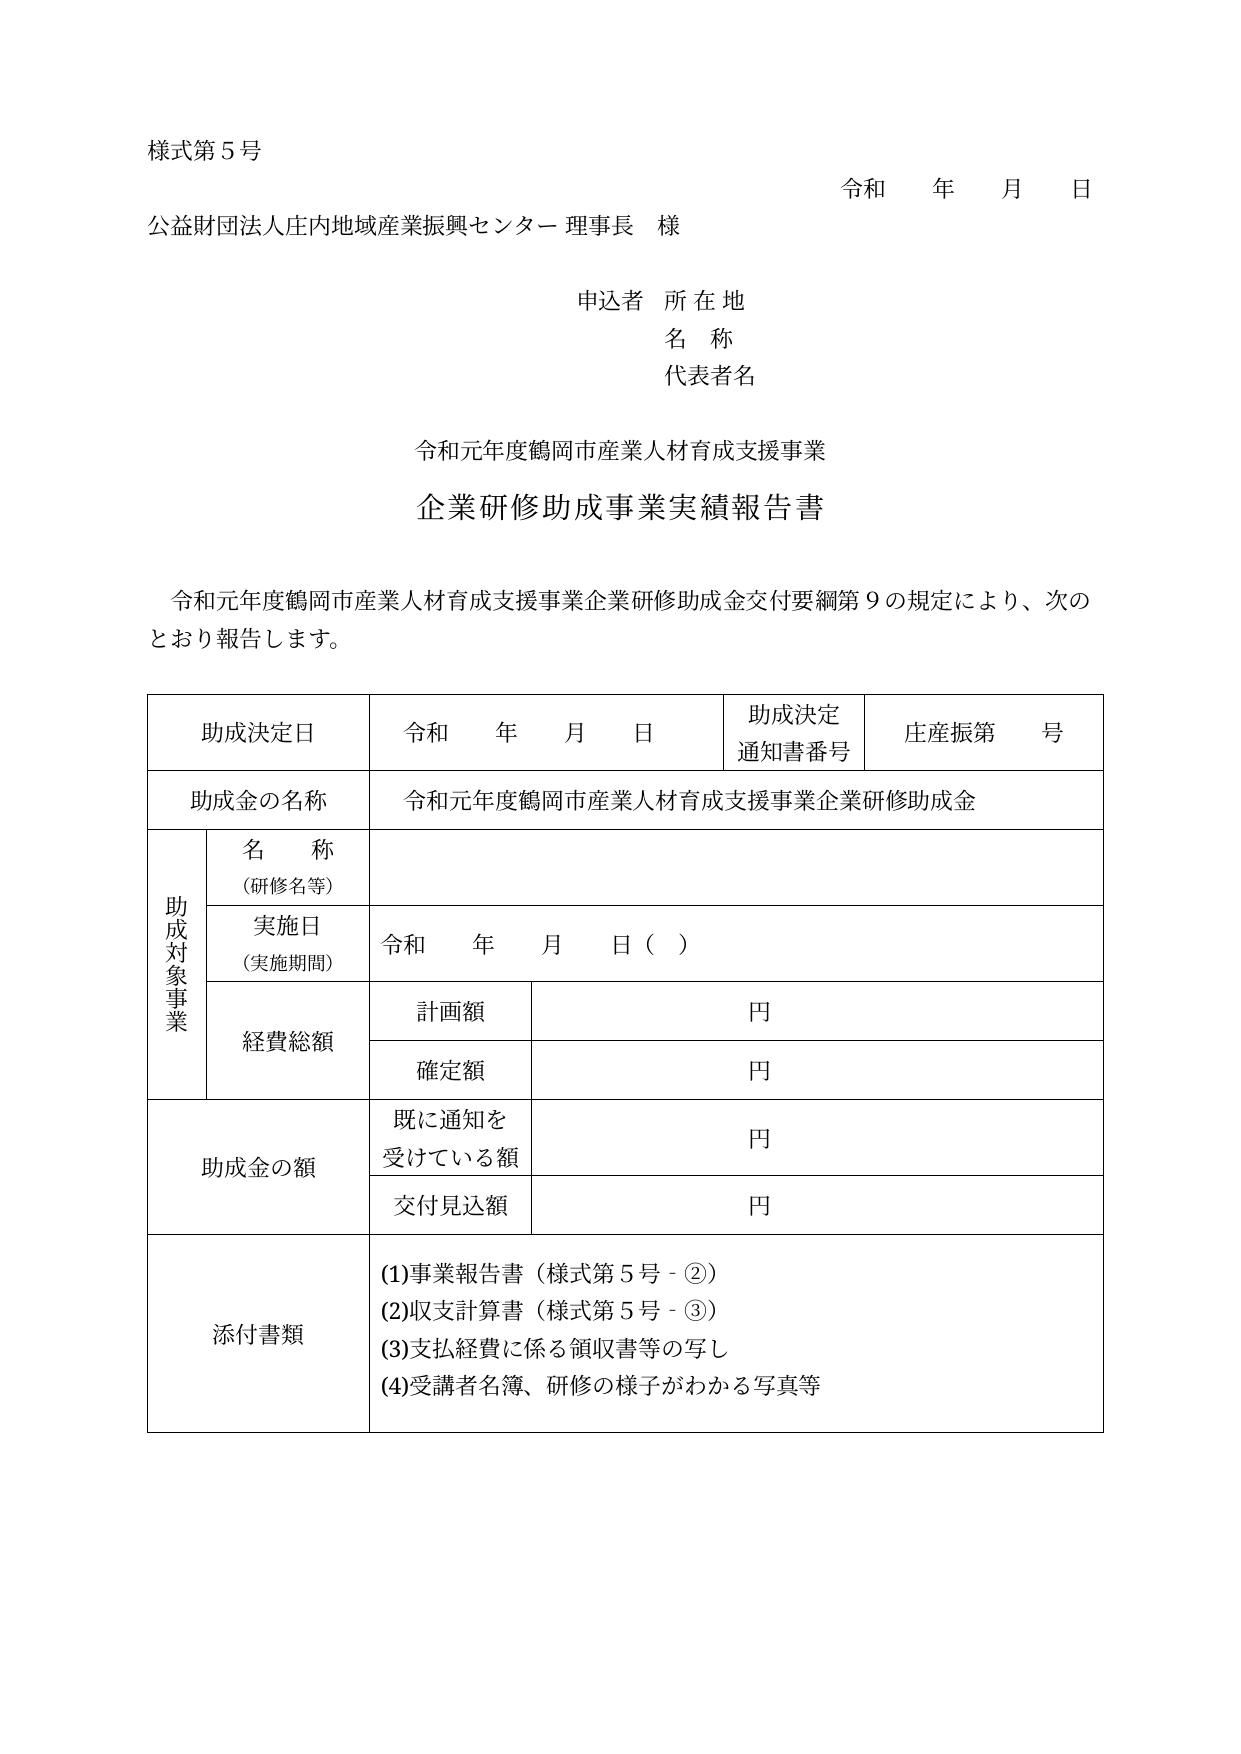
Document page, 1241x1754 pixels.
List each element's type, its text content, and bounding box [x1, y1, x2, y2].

table_cell 計画額 [370, 982, 531, 1040]
text 代表者名 [664, 356, 1092, 393]
table_cell 円 [532, 982, 783, 1040]
table_header 令和 年 月 日 [370, 695, 723, 769]
table_cell 助成対象事業 [148, 830, 206, 1099]
table_cell (1)事業報告書（様式第５号‐②） (2)収支計算書（様式第５号‐③） (3)支払経費に係る領収書等の写し (4)受講者名簿、研修の様子がわかる写真等 [370, 1235, 1103, 1432]
table_cell [370, 830, 1103, 904]
text 令和元年度鶴岡市産業人材育成支援事業 [148, 431, 1092, 468]
table_cell 助成金の名称 [148, 771, 369, 828]
table_cell 既に通知を 受けている額 [370, 1100, 531, 1175]
table_header 庄産振第 号 [865, 695, 1103, 769]
table_cell 円 [532, 1176, 783, 1234]
table_header 助成決定日 [148, 695, 369, 769]
text 令和 年 月 日 [148, 168, 1092, 206]
text 企業研修助成事業実績報告書 [148, 468, 1092, 543]
table_cell 経費総額 [207, 982, 369, 1099]
table_cell [783, 982, 1103, 1040]
text 申込者 所在地 [576, 281, 1092, 318]
table_cell [783, 1176, 1103, 1234]
text 令和元年度鶴岡市産業人材育成支援事業企業研修助成金交付要綱第９の規定により、次のとおり報告します。 [148, 581, 1092, 656]
table_cell 円 [532, 1100, 783, 1175]
table_header 助成決定 通知書番号 [724, 695, 864, 769]
table_cell 円 [532, 1041, 783, 1099]
table_cell 令和元年度鶴岡市産業人材育成支援事業企業研修助成金 [370, 771, 1103, 828]
table_cell 助成金の額 [148, 1100, 369, 1234]
table_cell 確定額 [370, 1041, 531, 1099]
table_cell 添付書類 [148, 1235, 369, 1432]
text 公益財団法人庄内地域産業振興センター 理事長 様 [148, 206, 1092, 243]
table_cell 令和 年 月 日（ ） [370, 906, 1103, 981]
table_cell [783, 1041, 1103, 1099]
table_cell 名 称 （研修名等） [207, 830, 369, 904]
table_cell 交付見込額 [370, 1176, 531, 1234]
table_cell [783, 1100, 1103, 1175]
text 様式第５号 [148, 131, 1092, 168]
text 名称 [664, 318, 1092, 356]
table_cell 実施日 （実施期間） [207, 906, 369, 981]
